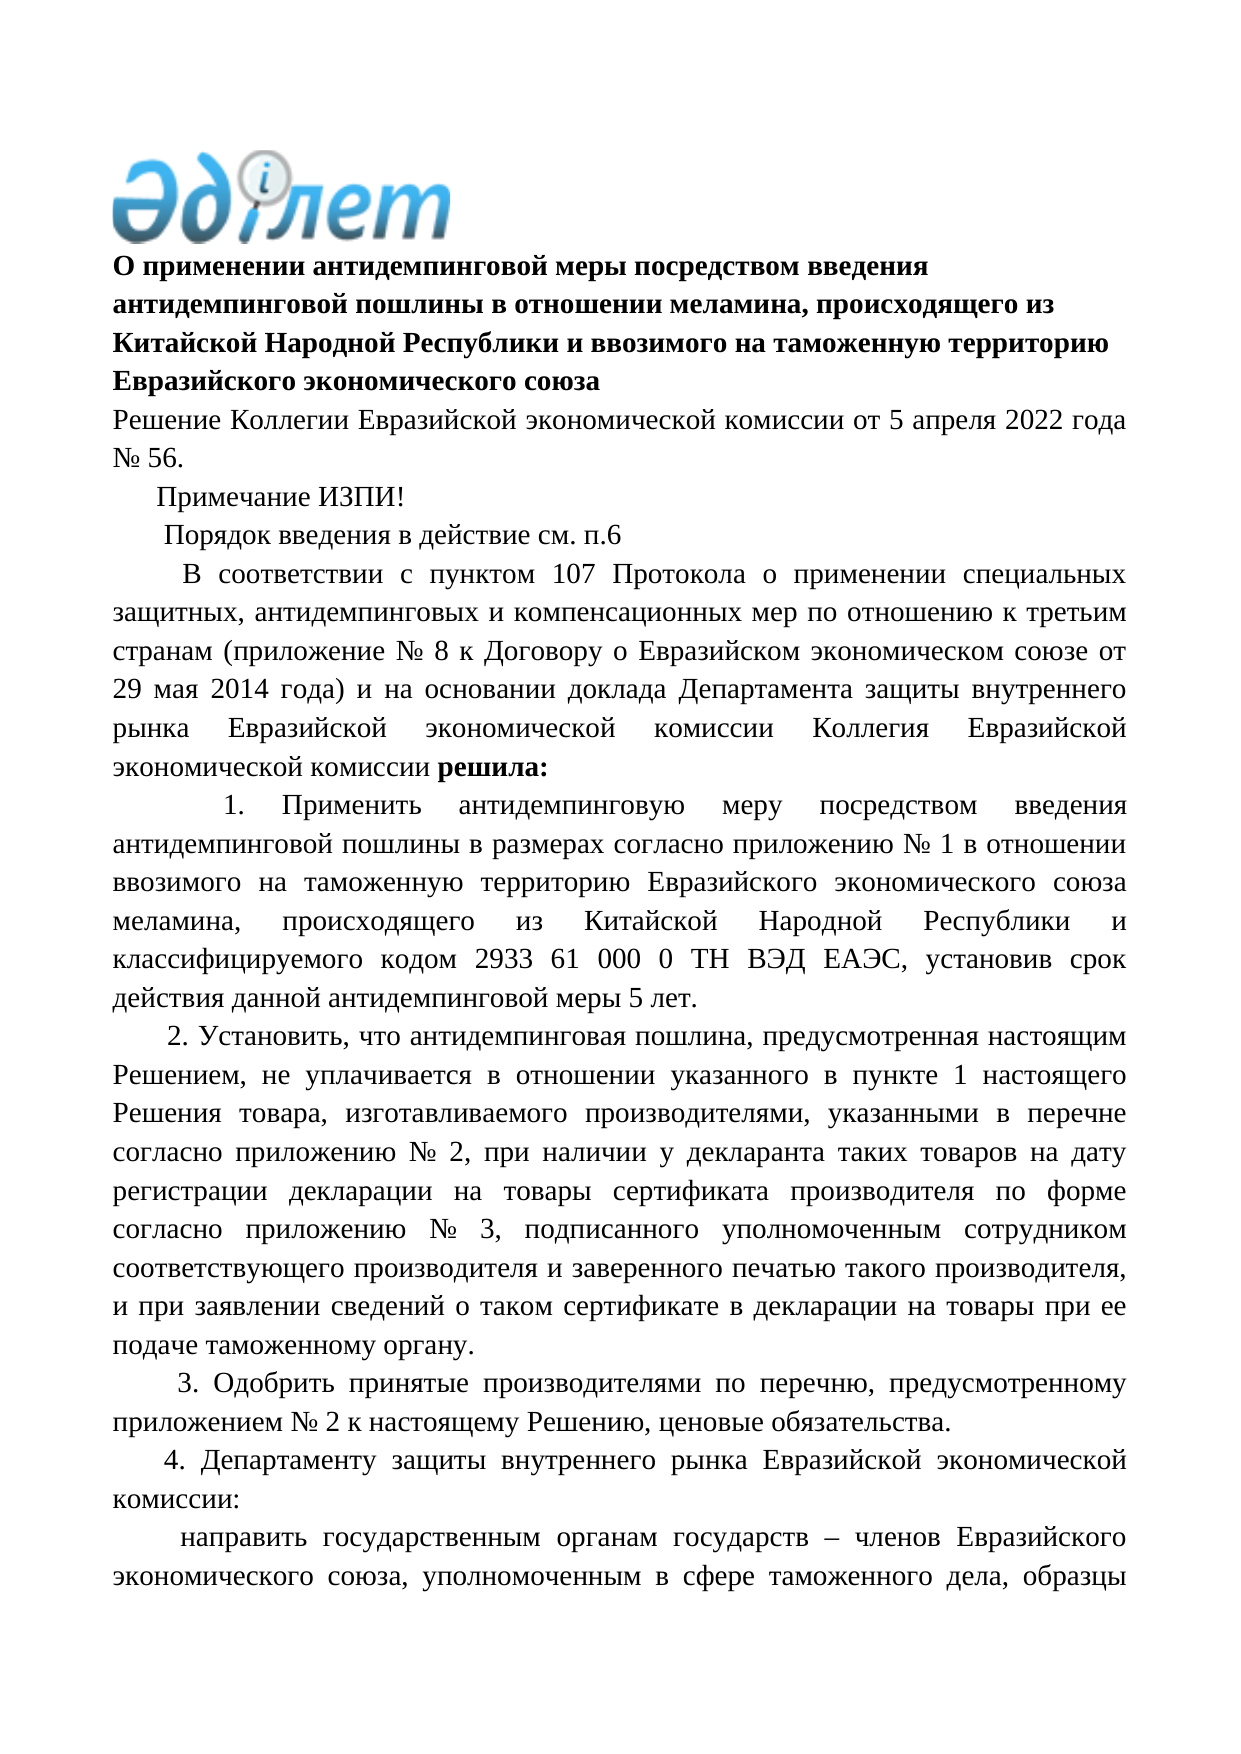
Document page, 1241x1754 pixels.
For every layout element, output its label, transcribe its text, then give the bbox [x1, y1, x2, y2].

text О применении антидемпинговой меры посредством введения антидемпинговой пошлины в отношении меламина, происходящего из Китайской Народной Республики и ввозимого на таможенную территорию Евразийского экономического союза [112, 248, 1128, 397]
text Примечание ИЗПИ! [112, 479, 1128, 512]
text 2. Установить, что антидемпинговая пошлина, предусмотренная настоящим Решением, не уплачивается в отношении указанного в пункте 1 настоящего Решения товара, изготавливаемого производителями, указанными в перечне согласно приложению № 2, при наличии у декларанта таких товаров на дату регистрации декларации на товары сертификата производителя по форме согласно приложению № 3, подписанного уполномоченным сотрудником соответствующего производителя и заверенного печатью такого производителя, и при заявлении сведений о таком сертификате в декларации на товары при ее подаче таможенному органу. [112, 1018, 1128, 1360]
picture [112, 150, 451, 244]
text Порядок введения в действие см. п.6 [112, 517, 1128, 551]
text 4. Департаменту защиты внутреннего рынка Евразийской экономической комиссии: [112, 1442, 1128, 1514]
text В соответствии с пунктом 107 Протокола о применении специальных защитных, антидемпинговых и компенсационных мер по отношению к третьим странам (приложение № 8 к Договору о Евразийском экономическом союзе от 29 мая 2014 года) и на основании доклада Департамента защиты внутреннего рынка Евразийской экономической комиссии Коллегия Евразийской экономической комиссии решила: [112, 556, 1128, 782]
text Решение Коллегии Евразийской экономической комиссии от 5 апреля 2022 года № 56. [112, 402, 1128, 474]
text 1. Применить антидемпинговую меру посредством введения антидемпинговой пошлины в размерах согласно приложению № 1 в отношении ввозимого на таможенную территорию Евразийского экономического союза меламина, происходящего из Китайской Народной Республики и классифицируемого кодом 2933 61 000 0 ТН ВЭД ЕАЭС, установив срок действия данной антидемпинговой меры 5 лет. [112, 787, 1128, 1013]
text 3. Одобрить принятые производителями по перечню, предусмотренному приложением № 2 к настоящему Решению, ценовые обязательства. [112, 1365, 1128, 1437]
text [112, 1519, 1128, 1592]
